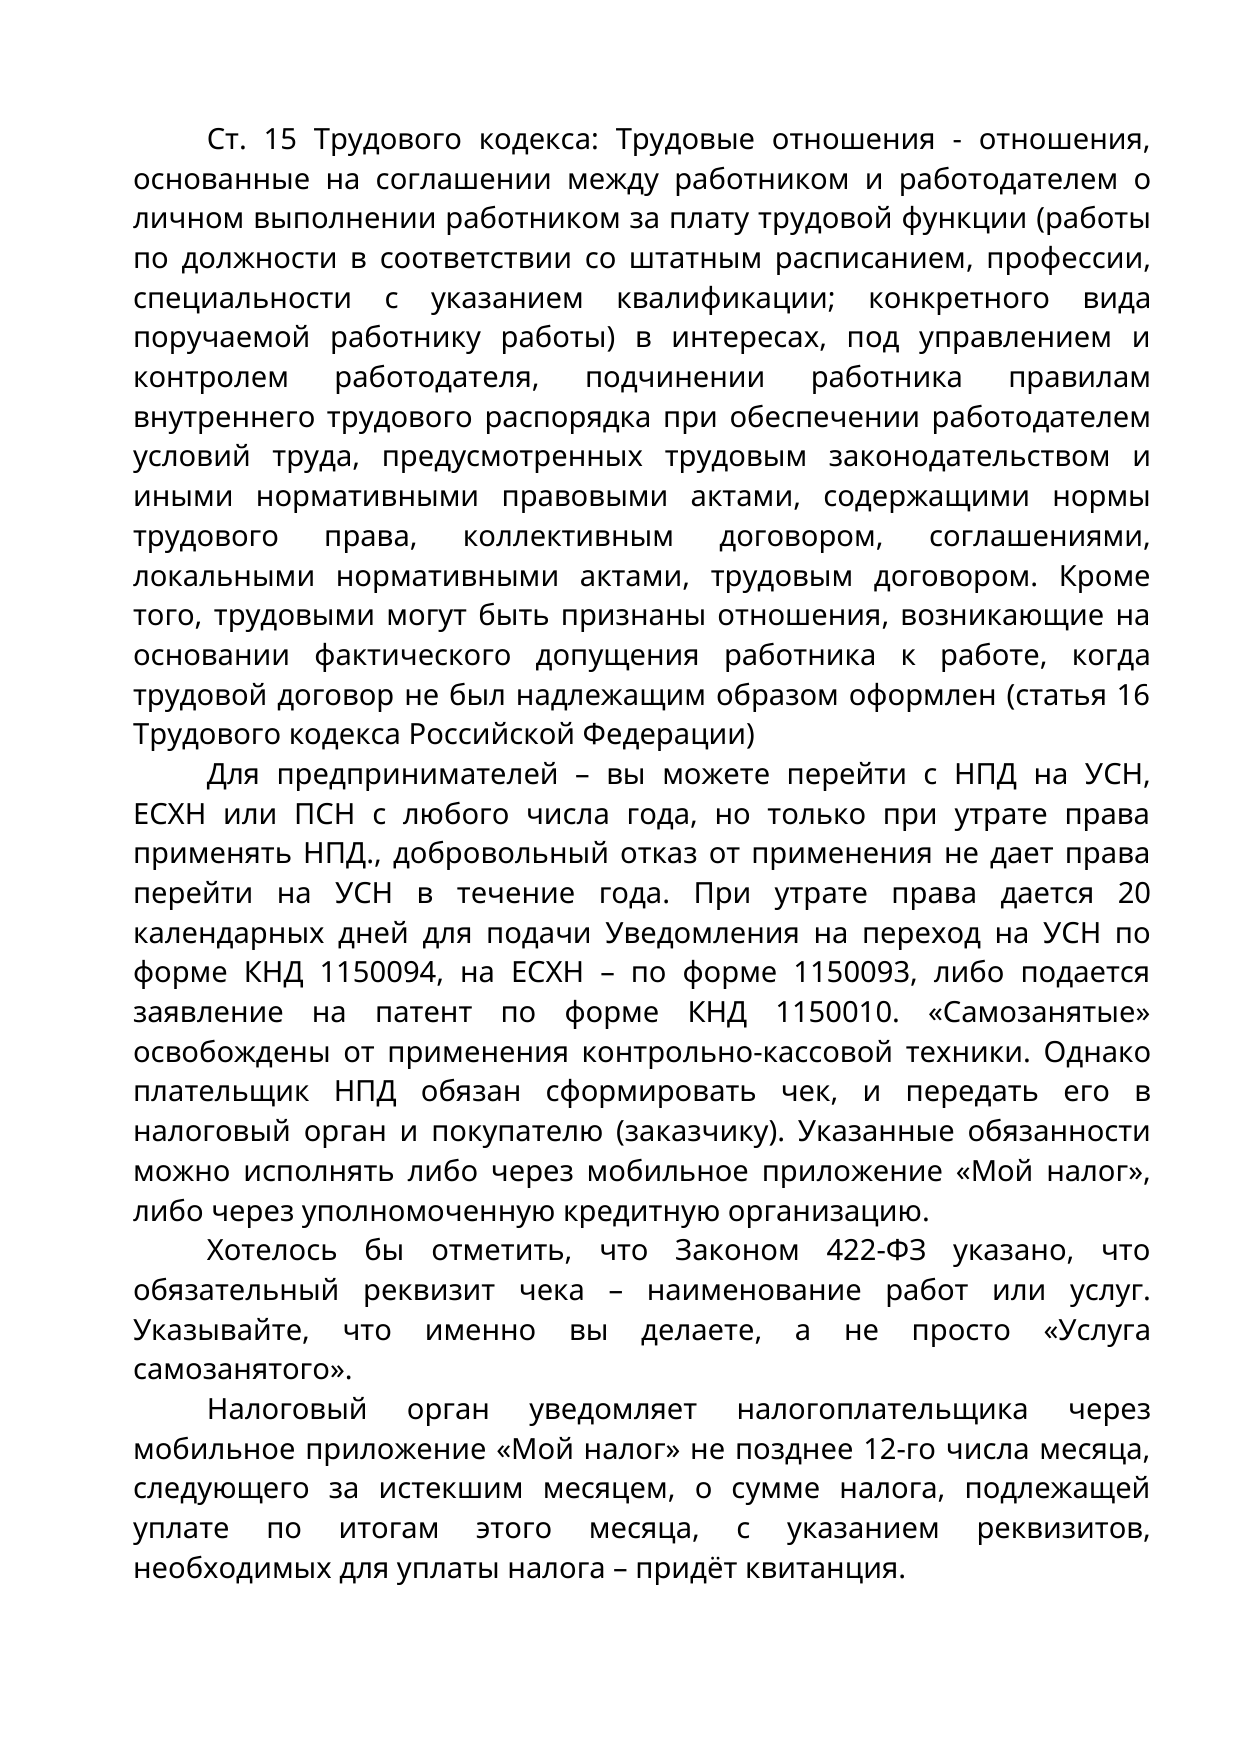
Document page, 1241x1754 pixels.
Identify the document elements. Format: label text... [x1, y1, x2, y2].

text Для предпринимателей – вы можете перейти с НПД на УСН, ЕСХН или ПСН с любого числа года, но только при утрате права применять НПД., добровольный отказ от применения не дает права перейти на УСН в течение года. При утрате права дается 20 календарных дней для подачи Уведомления на переход на УСН по форме КНД 1150094, на ЕСХН – по форме 1150093, либо подается заявление на патент по форме КНД 1150010. «Самозанятые» освобождены от применения контрольно-кассовой техники. Однако плательщик НПД обязан сформировать чек, и передать его в налоговый орган и покупателю (заказчику). Указанные обязанности можно исполнять либо через мобильное приложение «Мой налог», либо через уполномоченную кредитную организацию. [133, 753, 1152, 1229]
text Хотелось бы отметить, что Законом 422-ФЗ указано, что обязательный реквизит чека – наименование работ или услуг. Указывайте, что именно вы делаете, а не просто «Услуга самозанятого». [133, 1229, 1152, 1388]
text Ст. 15 Трудового кодекса: Трудовые отношения - отношения, основанные на соглашении между работником и работодателем о личном выполнении работником за плату трудовой функции (работы по должности в соответствии со штатным расписанием, профессии, специальности с указанием квалификации; конкретного вида поручаемой работнику работы) в интересах, под управлением и контролем работодателя, подчинении работника правилам внутреннего трудового распорядка при обеспечении работодателем условий труда, предусмотренных трудовым законодательством и иными нормативными правовыми актами, содержащими нормы трудового права, коллективным договором, соглашениями, локальными нормативными актами, трудовым договором. Кроме того, трудовыми могут быть признаны отношения, возникающие на основании фактического допущения работника к работе, когда трудовой договор не был надлежащим образом оформлен (статья 16 Трудового кодекса Российской Федерации) [133, 118, 1152, 753]
text Налоговый орган уведомляет налогоплательщика через мобильное приложение «Мой налог» не позднее 12-го числа месяца, следующего за истекшим месяцем, о сумме налога, подлежащей уплате по итогам этого месяца, с указанием реквизитов, необходимых для уплаты налога – придёт квитанция. [133, 1388, 1152, 1587]
